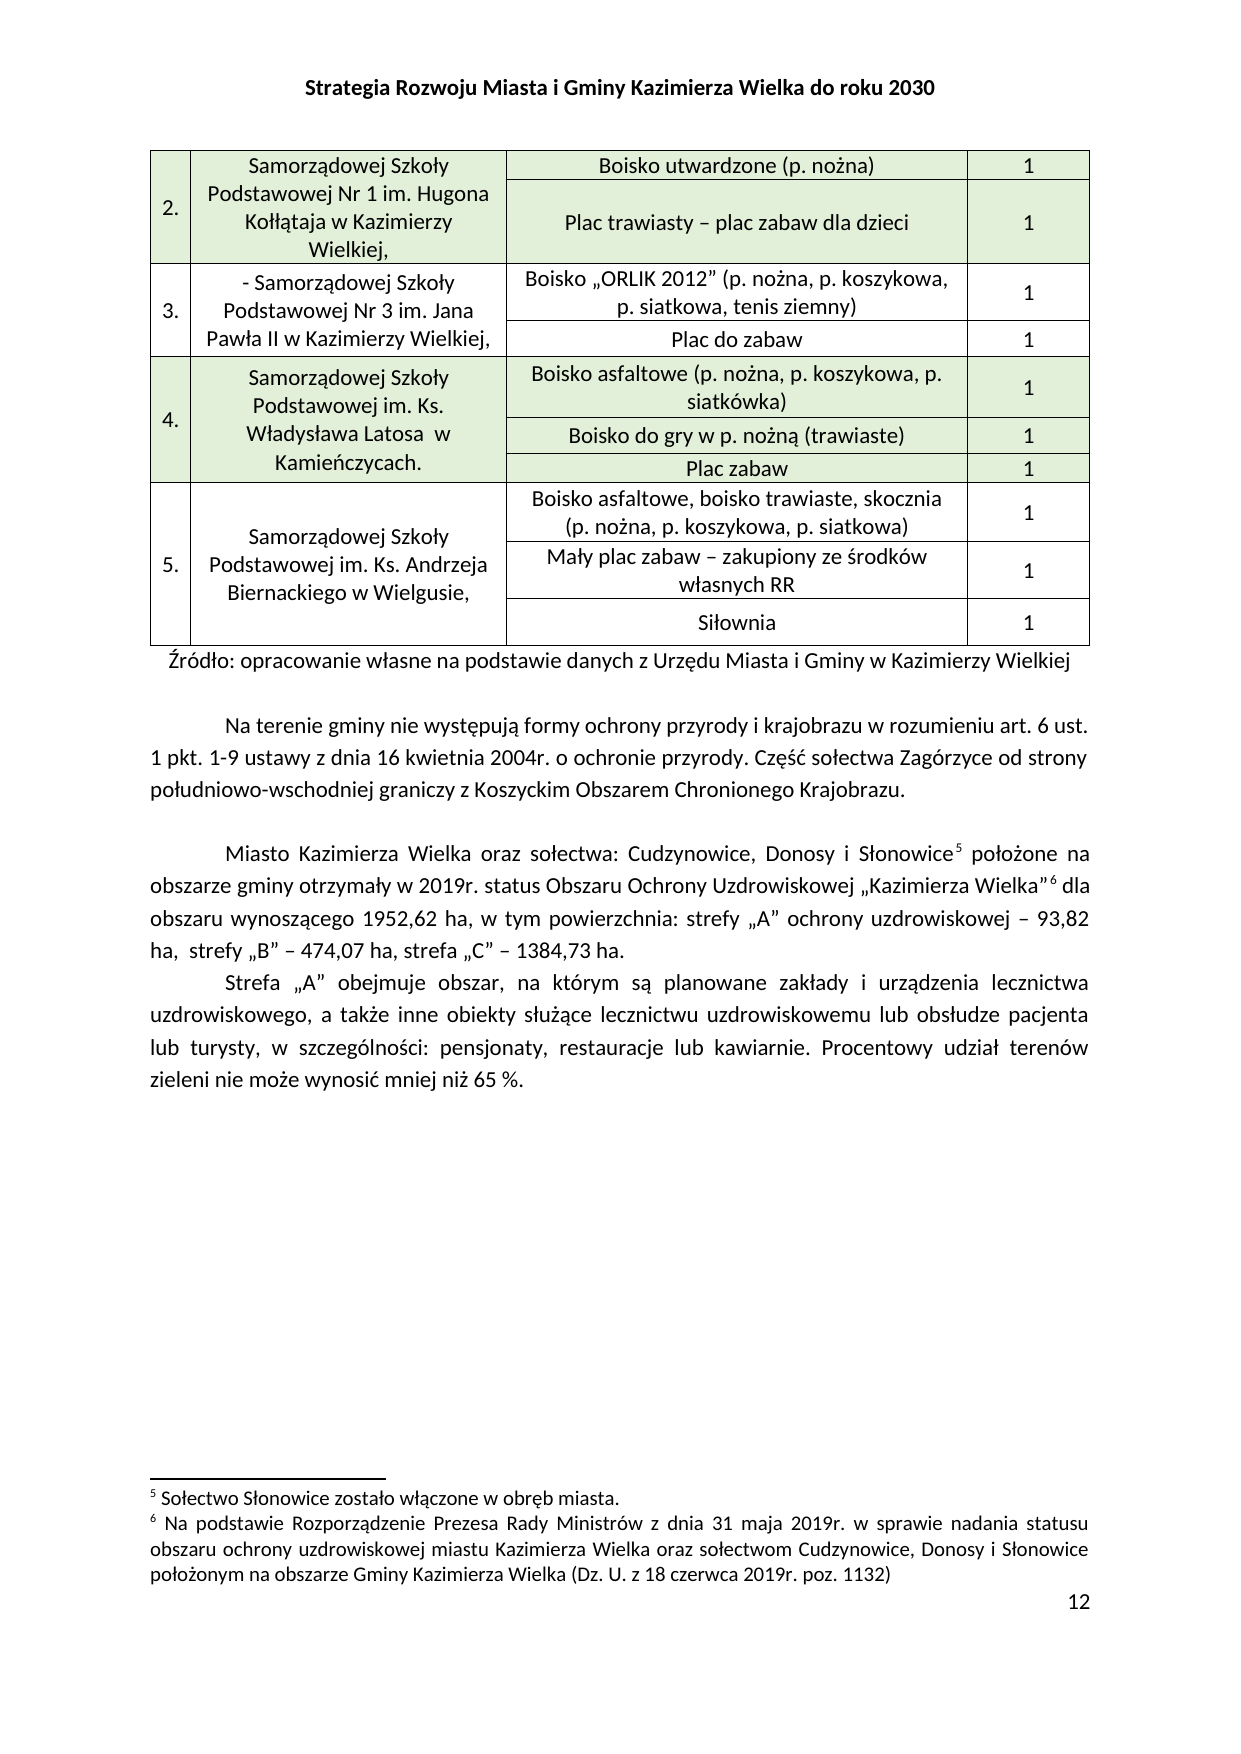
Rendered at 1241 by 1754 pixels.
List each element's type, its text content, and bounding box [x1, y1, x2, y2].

table_cell 5. [151, 483, 190, 645]
table_cell Samorządowej Szkoły Podstawowej im. Ks. Władysława Latosa w Kamieńczycach. [191, 357, 506, 482]
table_cell Samorządowej Szkoły Podstawowej Nr 1 im. Hugona Kołłątaja w Kazimierzy Wielkiej, [191, 151, 506, 263]
table_cell 1 [968, 483, 1089, 541]
table_cell 1 [968, 180, 1089, 263]
text Źródło: opracowanie własne na podstawie danych z Urzędu Miasta i Gminy w Kazimierzy Wielkiej [150, 646, 1090, 674]
table_cell 1 [968, 321, 1089, 356]
table_cell Siłownia [507, 599, 967, 645]
table_cell 1 [968, 454, 1089, 482]
table_cell Samorządowej Szkoły Podstawowej im. Ks. Andrzeja Biernackiego w Wielgusie, [191, 483, 506, 645]
table_cell - Samorządowej Szkoły Podstawowej Nr 3 im. Jana Pawła II w Kazimierzy Wielkiej, [191, 264, 506, 356]
text Strefa „A” obejmuje obszar, na którym są planowane zakłady i urządzenia lecznictwa uzdrowiskowego, a także inne obiekty służące lecznictwu uzdrowiskowemu lub obsłudze pacjenta lub turysty, w szczególności: pensjonaty, restauracje lub kawiarnie. Procentowy udział terenów zieleni nie może wynosić mniej niż 65 %. [150, 968, 1090, 1093]
table_cell 2. [151, 151, 190, 263]
table_cell 4. [151, 357, 190, 482]
table_cell 1 [968, 418, 1089, 453]
table_cell Plac trawiasty – plac zabaw dla dzieci [507, 180, 967, 263]
table_cell 1 [968, 357, 1089, 417]
table_cell Boisko asfaltowe, boisko trawiaste, skocznia (p. nożna, p. koszykowa, p. siatkowa) [507, 483, 967, 541]
table_cell Plac do zabaw [507, 321, 967, 356]
table_cell 1 [968, 264, 1089, 320]
table_cell Mały plac zabaw – zakupiony ze środków własnych RR [507, 542, 967, 598]
table_cell Boisko do gry w p. nożną (trawiaste) [507, 418, 967, 453]
table_cell 3. [151, 264, 190, 356]
table_cell 1 [968, 151, 1089, 179]
table_cell Plac zabaw [507, 454, 967, 482]
text Miasto Kazimierza Wielka oraz sołectwa: Cudzynowice, Donosy i Słonowice położone na obszarze gminy otrzymały w 2019r. status Obszaru Ochrony Uzdrowiskowej „Kazimierza Wielka” dla obszaru wynoszącego 1952,62 ha, w tym powierzchnia: strefy „A” ochrony uzdrowiskowej – 93,82 ha, strefy „B” – 474,07 ha, strefa „C” – 1384,73 ha. [150, 839, 1090, 964]
table_cell Boisko utwardzone (p. nożna) [507, 151, 967, 179]
table_cell Boisko „ORLIK 2012” (p. nożna, p. koszykowa, p. siatkowa, tenis ziemny) [507, 264, 967, 320]
text Na terenie gminy nie występują formy ochrony przyrody i krajobrazu w rozumieniu art. 6 ust. 1 pkt. 1-9 ustawy z dnia 16 kwietnia 2004r. o ochronie przyrody. Część sołectwa Zagórzyce od strony południowo-wschodniej graniczy z Koszyckim Obszarem Chronionego Krajobrazu. [150, 711, 1090, 803]
table_cell Boisko asfaltowe (p. nożna, p. koszykowa, p. siatkówka) [507, 357, 967, 417]
table_cell 1 [968, 542, 1089, 598]
table_cell 1 [968, 599, 1089, 645]
